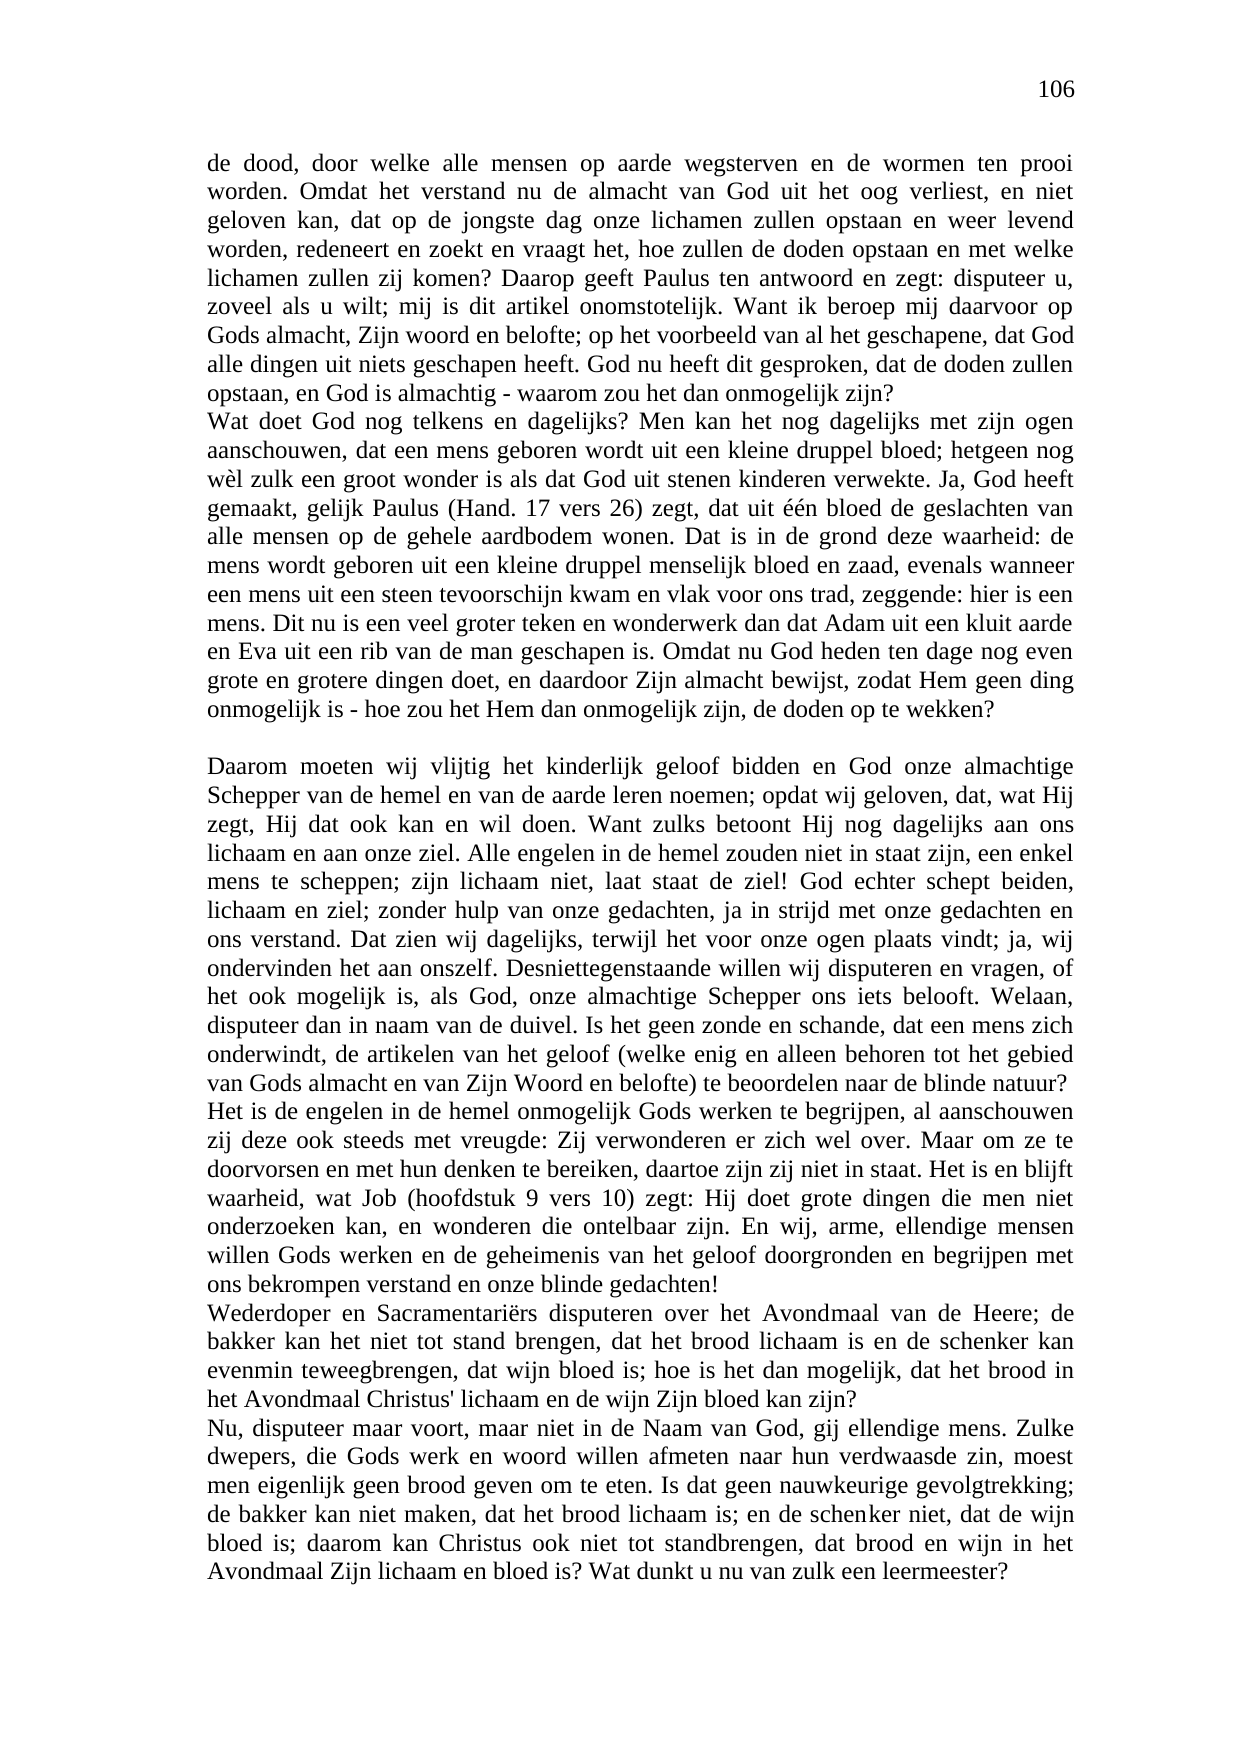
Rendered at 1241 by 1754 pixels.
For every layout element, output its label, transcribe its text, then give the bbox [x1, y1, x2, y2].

text Wat doet God nog telkens en dagelijks? Men kan het nog dagelijks met zijn ogen aanschouwen, dat een mens geboren wordt uit een kleine druppel bloed; hetgeen nog wèl zulk een groot wonder is als dat God uit stenen kinderen verwekte. Ja, God heeft gemaakt, gelijk Paulus (Hand. 17 vers 26) zegt, dat uit één bloed de geslachten van alle mensen op de gehele aardbodem wonen. Dat is in de grond deze waarheid: de mens wordt geboren uit een kleine druppel menselijk bloed en zaad, evenals wanneer een mens uit een steen tevoorschijn kwam en vlak voor ons trad, zeggende: hier is een mens. Dit nu is een veel groter teken en wonderwerk dan dat Adam uit een kluit aarde en Eva uit een rib van de man geschapen is. Omdat nu God heden ten dage nog even grote en grotere dingen doet, en daardoor Zijn almacht bewijst, zodat Hem geen ding onmogelijk is - hoe zou het Hem dan onmogelijk zijn, de doden op te wekken? [207, 406, 1075, 723]
text Nu, disputeer maar voort, maar niet in de Naam van God, gij ellendige mens. Zulke dwepers, die Gods werk en woord willen afmeten naar hun verdwaasde zin, moest men eigenlijk geen brood geven om te eten. Is dat geen nauwkeurige gevolgtrekking; de bakker kan niet maken, dat het brood lichaam is; en de schenker niet, dat de wijn bloed is; daarom kan Christus ook niet tot standbrengen, dat brood en wijn in het Avondmaal Zijn lichaam en bloed is? Wat dunkt u nu van zulk een leermeester? [207, 1413, 1075, 1585]
text Daarom moeten wij vlijtig het kinderlijk geloof bidden en God onze almachtige Schepper van de hemel en van de aarde leren noemen; opdat wij geloven, dat, wat Hij zegt, Hij dat ook kan en wil doen. Want zulks betoont Hij nog dagelijks aan ons lichaam en aan onze ziel. Alle engelen in de hemel zouden niet in staat zijn, een enkel mens te scheppen; zijn lichaam niet, laat staat de ziel! God echter schept beiden, lichaam en ziel; zonder hulp van onze gedachten, ja in strijd met onze gedachten en ons verstand. Dat zien wij dagelijks, terwijl het voor onze ogen plaats vindt; ja, wij ondervinden het aan onszelf. Desniettegenstaande willen wij disputeren en vragen, of het ook mogelijk is, als God, onze almachtige Schepper ons iets belooft. Welaan, disputeer dan in naam van de duivel. Is het geen zonde en schande, dat een mens zich onderwindt, de artikelen van het geloof (welke enig en alleen behoren tot het gebied van Gods almacht en van Zijn Woord en belofte) te beoordelen naar de blinde natuur? [207, 751, 1075, 1096]
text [207, 148, 1075, 406]
text Wederdoper en Sacramentariërs disputeren over het Avondmaal van de Heere; de bakker kan het niet tot stand brengen, dat het brood lichaam is en de schenker kan evenmin teweegbrengen, dat wijn bloed is; hoe is het dan mogelijk, dat het brood in het Avondmaal Christus' lichaam en de wijn Zijn bloed kan zijn? [207, 1298, 1075, 1413]
text Het is de engelen in de hemel onmogelijk Gods werken te begrijpen, al aanschouwen zij deze ook steeds met vreugde: Zij verwonderen er zich wel over. Maar om ze te doorvorsen en met hun denken te bereiken, daartoe zijn zij niet in staat. Het is en blijft waarheid, wat Job (hoofdstuk 9 vers 10) zegt: Hij doet grote dingen die men niet onderzoeken kan, en wonderen die ontelbaar zijn. En wij, arme, ellendige mensen willen Gods werken en de geheimenis van het geloof doorgronden en begrijpen met ons bekrompen verstand en onze blinde gedachten! [207, 1096, 1075, 1298]
